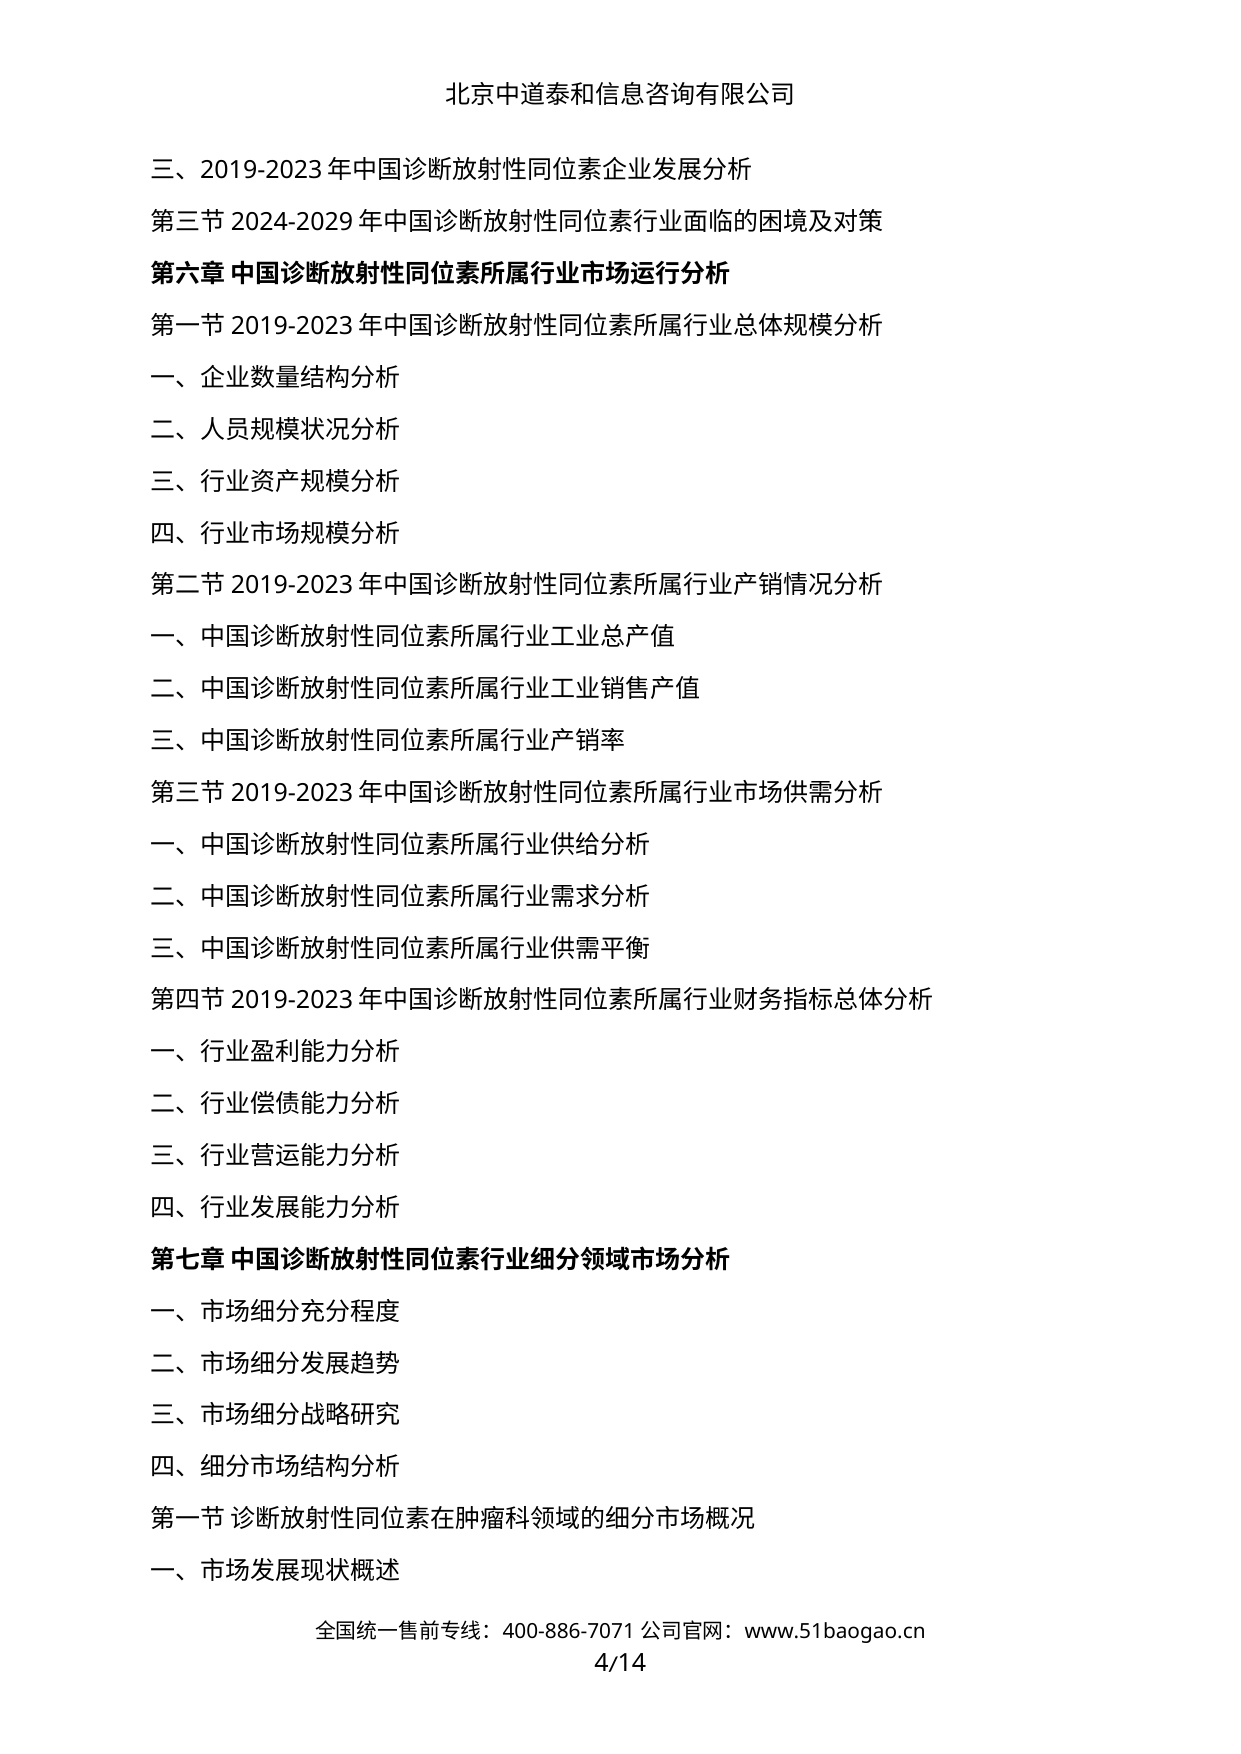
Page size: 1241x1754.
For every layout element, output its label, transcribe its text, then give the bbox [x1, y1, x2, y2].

text 第四节 2019-2023年中国诊断放射性同位素所属行业财务指标总体分析 [150, 980, 1090, 1016]
text 第一节 诊断放射性同位素在肿瘤科领域的细分市场概况 [150, 1499, 1090, 1535]
text 三、中国诊断放射性同位素所属行业产销率 [150, 721, 1090, 757]
text 一、市场发展现状概述 [150, 1551, 1090, 1587]
text 四、行业发展能力分析 [150, 1187, 1090, 1224]
text 一、企业数量结构分析 [150, 357, 1090, 394]
text 三、市场细分战略研究 [150, 1395, 1090, 1431]
text 第一节 2019-2023年中国诊断放射性同位素所属行业总体规模分析 [150, 306, 1090, 342]
text 二、人员规模状况分析 [150, 409, 1090, 446]
text 第三节 2019-2023年中国诊断放射性同位素所属行业市场供需分析 [150, 772, 1090, 809]
text 二、市场细分发展趋势 [150, 1343, 1090, 1379]
text 三、行业营运能力分析 [150, 1136, 1090, 1172]
text 三、2019-2023年中国诊断放射性同位素企业发展分析 [150, 150, 1090, 186]
text 一、中国诊断放射性同位素所属行业工业总产值 [150, 617, 1090, 653]
text 二、中国诊断放射性同位素所属行业工业销售产值 [150, 669, 1090, 705]
text 三、中国诊断放射性同位素所属行业供需平衡 [150, 928, 1090, 964]
text 一、市场细分充分程度 [150, 1291, 1090, 1327]
text 二、中国诊断放射性同位素所属行业需求分析 [150, 876, 1090, 912]
text 四、细分市场结构分析 [150, 1447, 1090, 1483]
text 第七章 中国诊断放射性同位素行业细分领域市场分析 [150, 1239, 1090, 1276]
text 第六章 中国诊断放射性同位素所属行业市场运行分析 [150, 254, 1090, 290]
text 一、中国诊断放射性同位素所属行业供给分析 [150, 824, 1090, 861]
text 第二节 2019-2023年中国诊断放射性同位素所属行业产销情况分析 [150, 565, 1090, 601]
text 三、行业资产规模分析 [150, 461, 1090, 497]
text 第三节 2024-2029年中国诊断放射性同位素行业面临的困境及对策 [150, 202, 1090, 238]
text 一、行业盈利能力分析 [150, 1032, 1090, 1068]
text 二、行业偿债能力分析 [150, 1084, 1090, 1120]
text 四、行业市场规模分析 [150, 513, 1090, 549]
